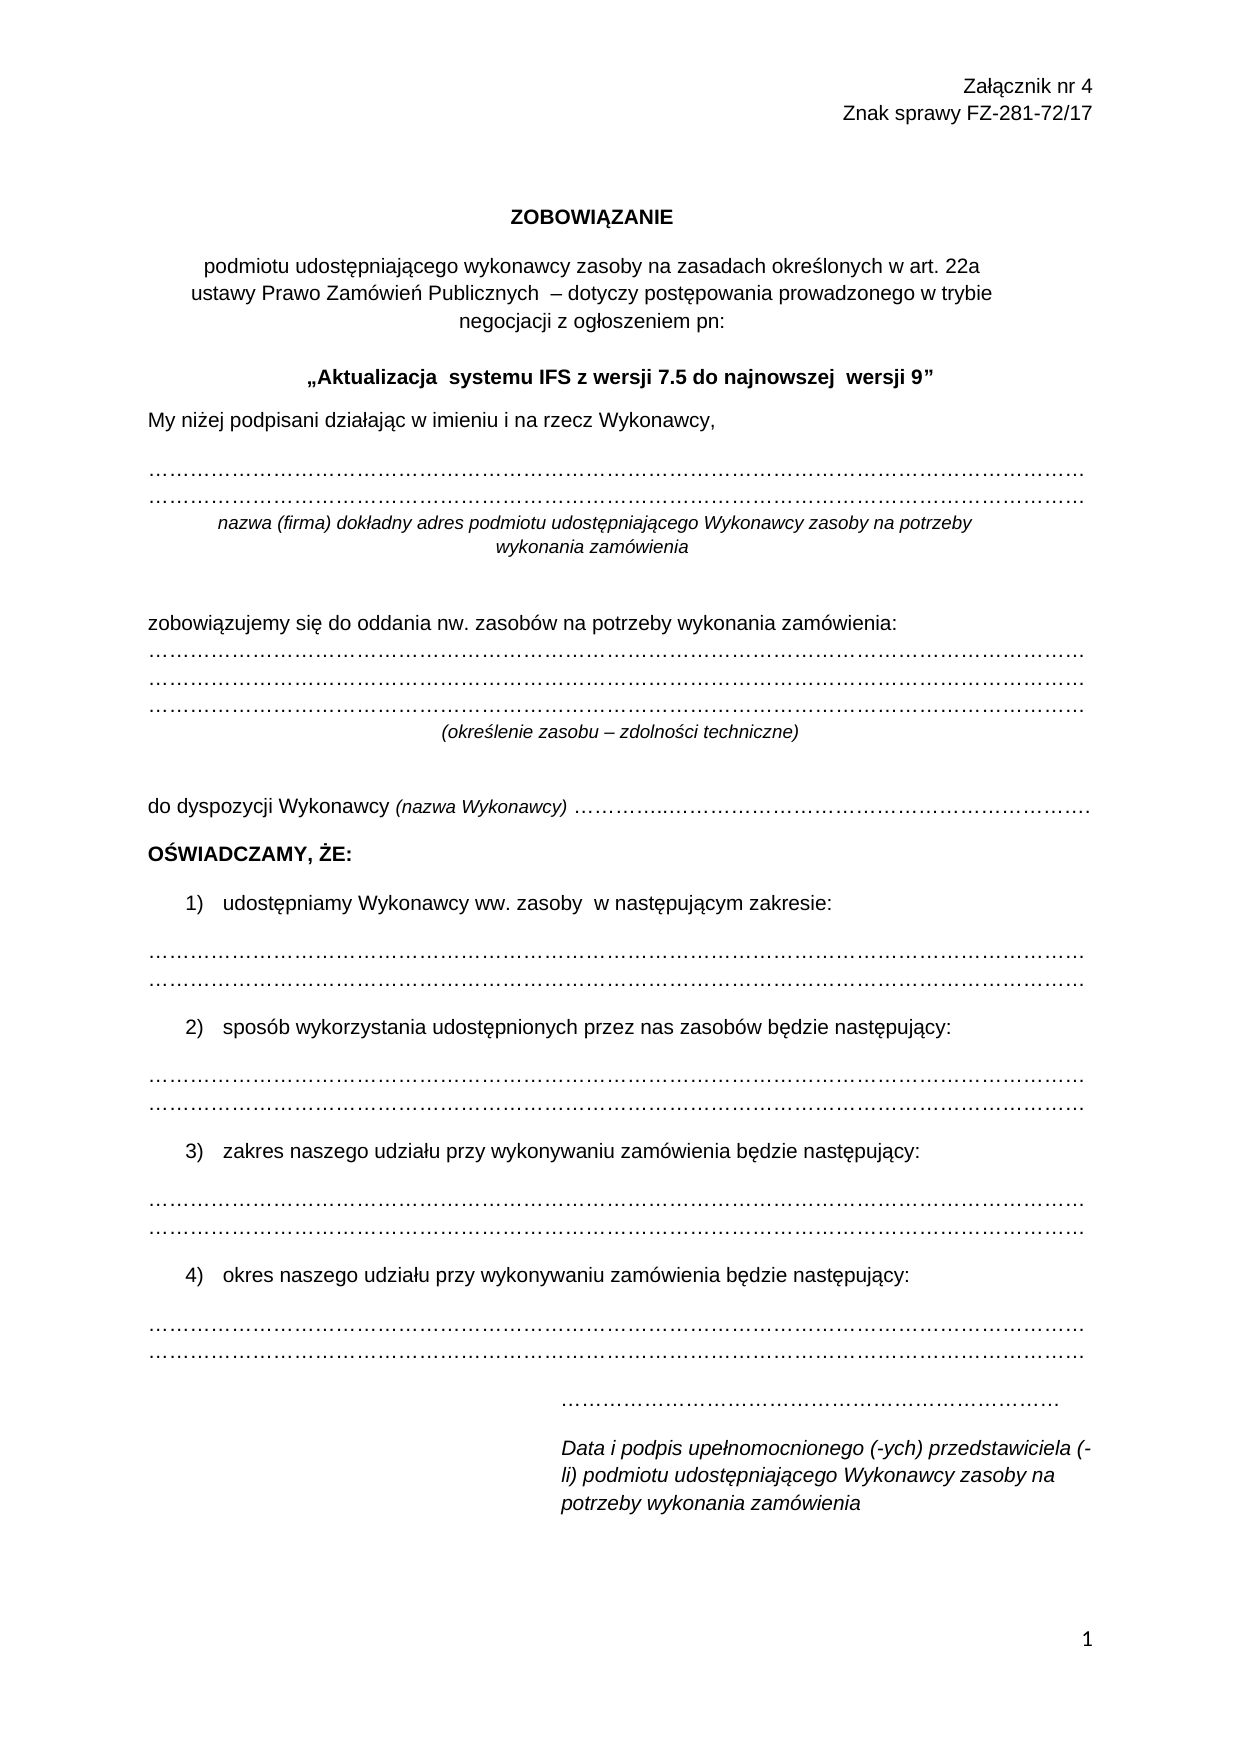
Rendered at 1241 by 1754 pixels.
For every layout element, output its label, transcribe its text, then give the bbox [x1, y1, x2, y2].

list okres naszego udziału przy wykonywaniu zamówienia będzie następujący: [185, 1263, 1093, 1287]
list sposób wykorzystania udostępnionych przez nas zasobów będzie następujący: [185, 1015, 1093, 1039]
text ……………………………………………………………… [560, 1387, 1093, 1411]
text My niżej podpisani działając w imieniu i na rzecz Wykonawcy, [148, 408, 1093, 432]
text ……………………………………………………………………………………………………………………………………………………………………………………………………………………………………………… [148, 1311, 1093, 1363]
text OŚWIADCZAMY, ŻE: [148, 842, 999, 866]
text ……………………………………………………………………………………………………………………………………………………………………………………………………………………………………………… [148, 1187, 1093, 1239]
list zakres naszego udziału przy wykonywaniu zamówienia będzie następujący: [185, 1139, 1093, 1163]
text zobowiązujemy się do oddania nw. zasobów na potrzeby wykonania zamówienia: ……………………………………………………………………………………………………………………………………………………………………………………………………………………………………………………………………………………………………………………………………………………………………… [148, 611, 1093, 717]
text „Aktualizacja systemu IFS z wersji 7.5 do najnowszej wersji 9” [148, 365, 1093, 389]
text nazwa (firma) dokładny adres podmiotu udostępniającego Wykonawcy zasoby na potrzeby wykonania zamówienia [185, 512, 999, 558]
text ……………………………………………………………………………………………………………………………………………………………………………………………………………………………………………… [148, 1063, 1093, 1114]
list udostępniamy Wykonawcy ww. zasoby w następującym zakresie: [185, 891, 1093, 914]
text podmiotu udostępniającego wykonawcy zasoby na zasadach określonych w art. 22a ustawy Prawo Zamówień Publicznych – dotyczy postępowania prowadzonego w trybie negocjacji z ogłoszeniem pn: [185, 253, 999, 332]
text Data i podpis upełnomocnionego (-ych) przedstawiciela (-li) podmiotu udostępniającego Wykonawcy zasoby na potrzeby wykonania zamówienia [561, 1436, 1093, 1514]
text (określenie zasobu – zdolności techniczne) [148, 721, 1093, 742]
text ……………………………………………………………………………………………………………………………………………………………………………………………………………………………………………… [148, 457, 1093, 508]
text ZOBOWIĄZANIE [185, 205, 999, 229]
text do dyspozycji Wykonawcy (nazwa Wykonawcy) …………..……………………………………………………. [148, 794, 1093, 818]
text ……………………………………………………………………………………………………………………………………………………………………………………………………………………………………………… [148, 939, 1093, 990]
